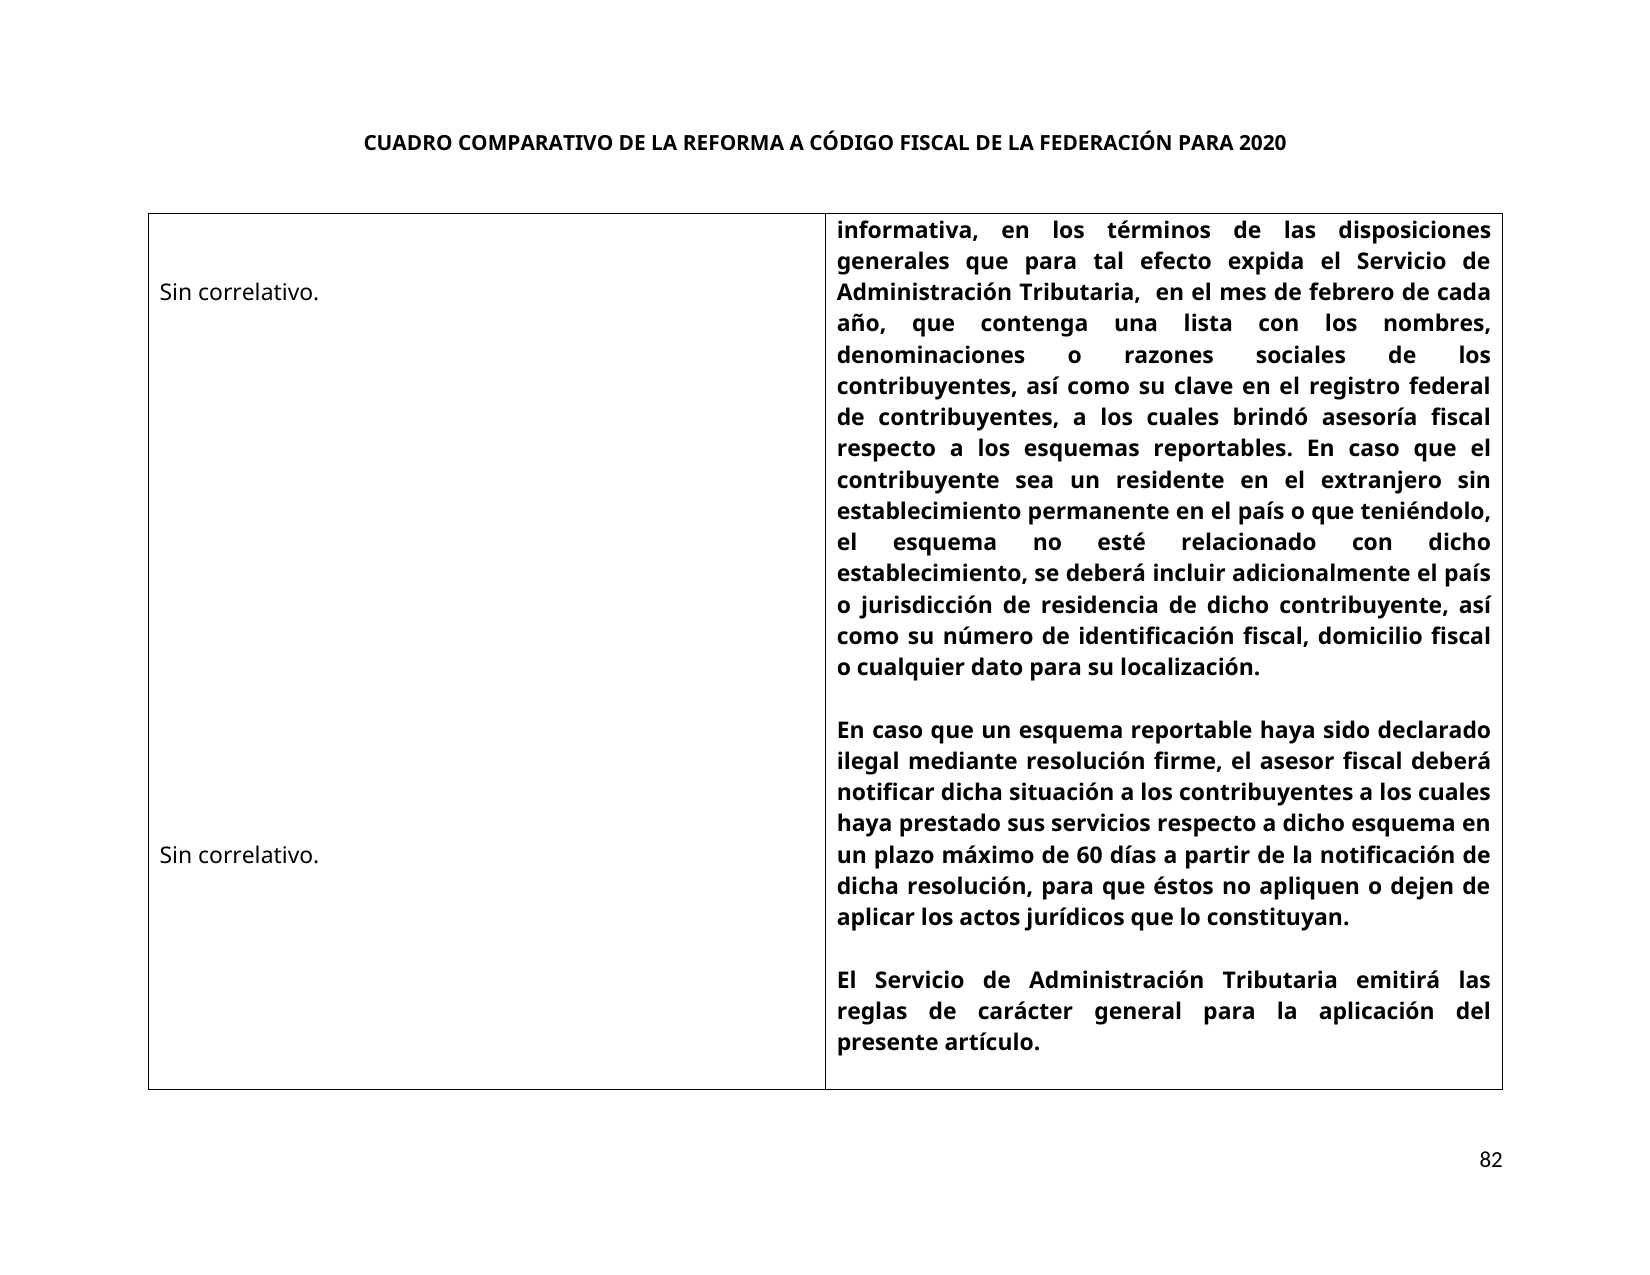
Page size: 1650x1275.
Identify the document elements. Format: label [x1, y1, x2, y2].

table_cell [826, 214, 1502, 1089]
table_cell [149, 214, 825, 1089]
